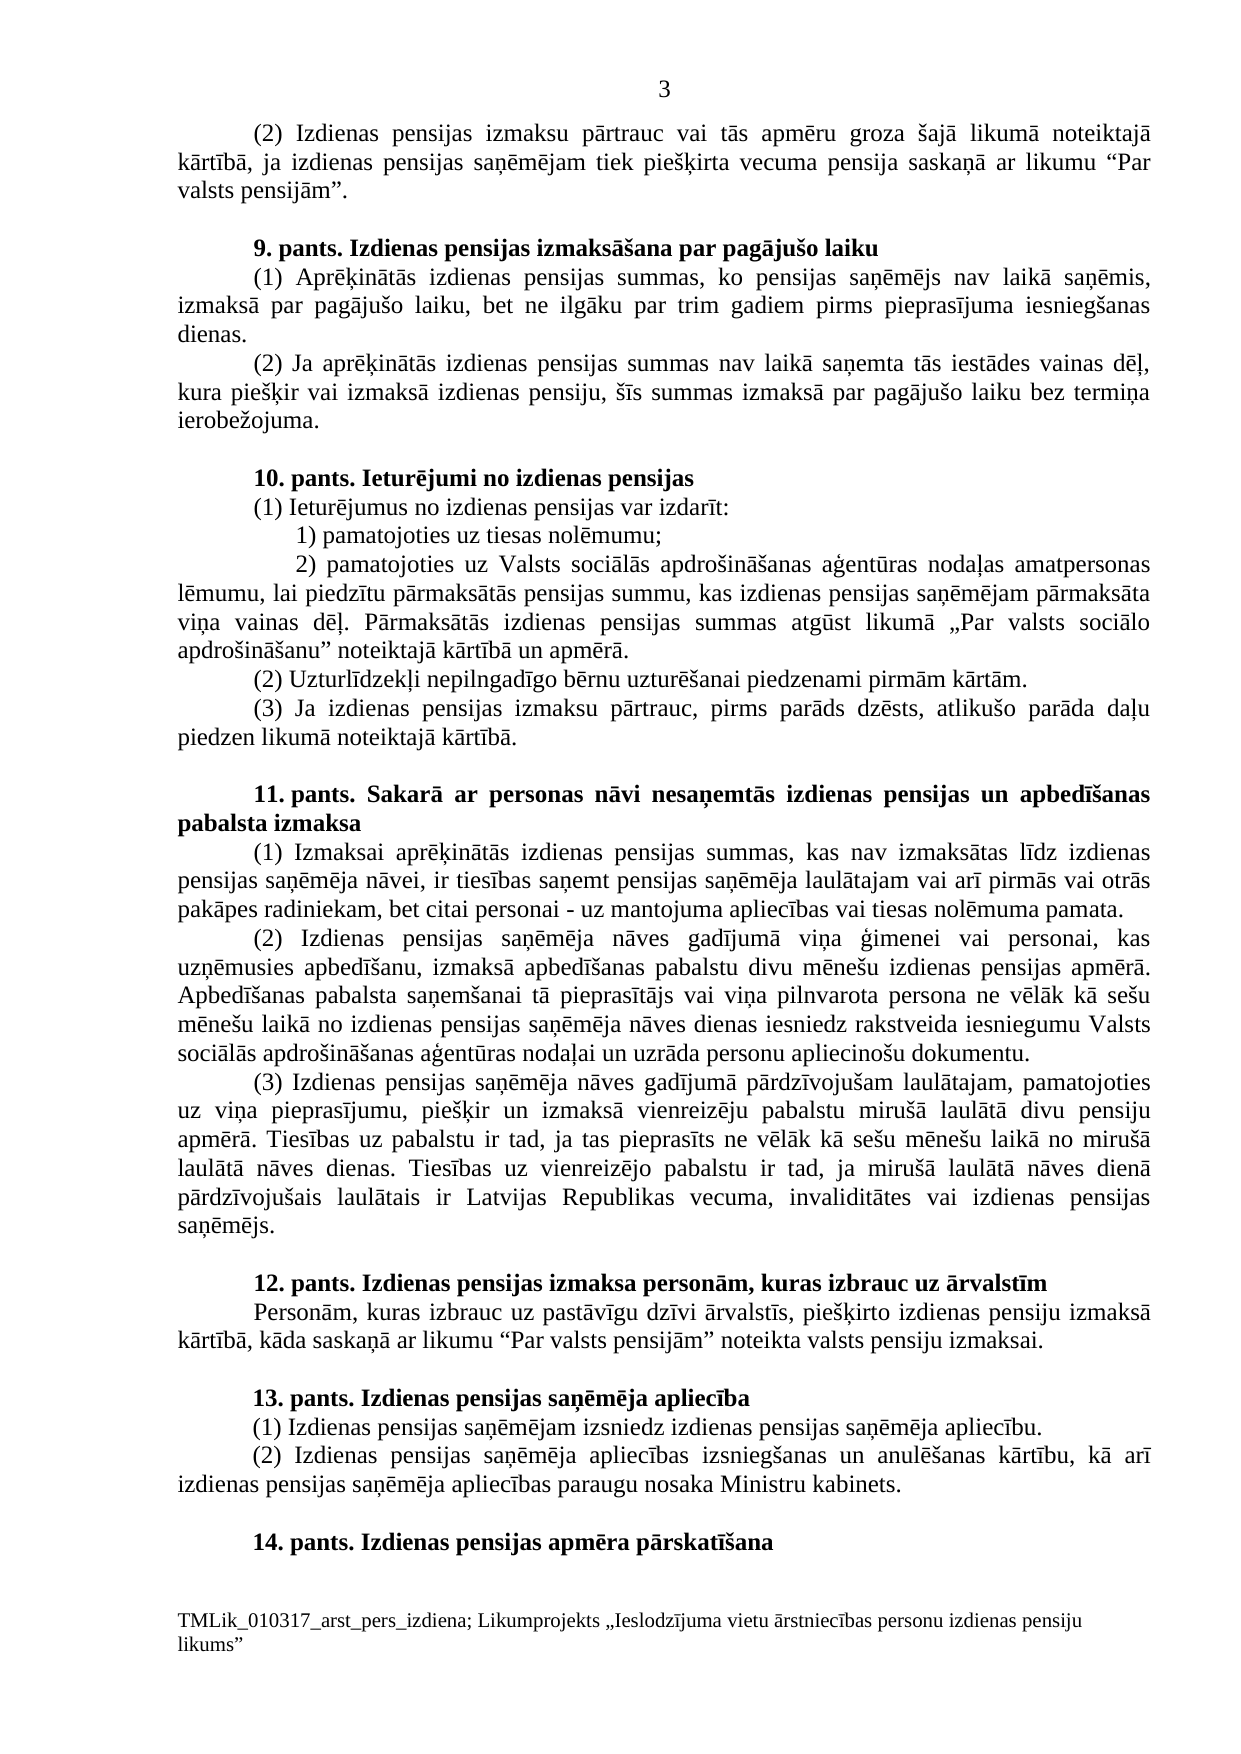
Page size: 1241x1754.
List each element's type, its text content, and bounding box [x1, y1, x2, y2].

list (2) Ja aprēķinātās izdienas pensijas summas nav laikā saņemta tās iestādes vainas dēļ, kura piešķir vai izmaksā izdienas pensiju, šīs summas izmaksā par pagājušo laiku bez termiņa ierobežojuma. [177, 348, 1152, 434]
list 10. pants. Ieturējumi no izdienas pensijas [177, 463, 1152, 492]
list 14. pants. Izdienas pensijas apmēra pārskatīšana [177, 1527, 1152, 1556]
list 11. pants. Sakarā ar personas nāvi nesaņemtās izdienas pensijas un apbedīšanas pabalsta izmaksa [177, 779, 1152, 837]
list 9. pants. Izdienas pensijas izmaksāšana par pagājušo laiku [177, 233, 1152, 262]
list (1) Ieturējumus no izdienas pensijas var izdarīt: [177, 492, 1152, 521]
list (2) Uzturlīdzekļi nepilngadīgo bērnu uzturēšanai piedzenami pirmām kārtām. [177, 664, 1152, 693]
list (1) Izdienas pensijas saņēmējam izsniedz izdienas pensijas saņēmēja apliecību. [177, 1412, 1152, 1441]
list (1) Izmaksai aprēķinātās izdienas pensijas summas, kas nav izmaksātas līdz izdienas pensijas saņēmēja nāvei, ir tiesības saņemt pensijas saņēmēja laulātajam vai arī pirmās vai otrās pakāpes radiniekam, bet citai personai - uz mantojuma apliecības vai tiesas nolēmuma pamata. [177, 837, 1152, 923]
list (3) Izdienas pensijas saņēmēja nāves gadījumā pārdzīvojušam laulātajam, pamatojoties uz viņa pieprasījumu, piešķir un izmaksā vienreizēju pabalstu mirušā laulātā divu pensiju apmērā. Tiesības uz pabalstu ir tad, ja tas pieprasīts ne vēlāk kā sešu mēnešu laikā no mirušā laulātā nāves dienas. Tiesības uz vienreizējo pabalstu ir tad, ja mirušā laulātā nāves dienā pārdzīvojušais laulātais ir Latvijas Republikas vecuma, invaliditātes vai izdienas pensijas saņēmējs. [177, 1067, 1152, 1239]
list (1) Aprēķinātās izdienas pensijas summas, ko pensijas saņēmējs nav laikā saņēmis, izmaksā par pagājušo laiku, bet ne ilgāku par trim gadiem pirms pieprasījuma iesniegšanas dienas. [177, 262, 1152, 348]
list Personām, kuras izbrauc uz pastāvīgu dzīvi ārvalstīs, piešķirto izdienas pensiju izmaksā kārtībā, kāda saskaņā ar likumu “Par valsts pensijām” noteikta valsts pensiju izmaksai. [177, 1297, 1152, 1354]
list 2) pamatojoties uz Valsts sociālās apdrošināšanas aģentūras nodaļas amatpersonas lēmumu, lai piedzītu pārmaksātās pensijas summu, kas izdienas pensijas saņēmējam pārmaksāta viņa vainas dēļ. Pārmaksātās izdienas pensijas summas atgūst likumā „Par valsts sociālo apdrošināšanu” noteiktajā kārtībā un apmērā. [177, 549, 1152, 664]
list (2) Izdienas pensijas izmaksu pārtrauc vai tās apmēru groza šajā likumā noteiktajā kārtībā, ja izdienas pensijas saņēmējam tiek piešķirta vecuma pensija saskaņā ar likumu “Par valsts pensijām”. [177, 118, 1152, 204]
list 12. pants. Izdienas pensijas izmaksa personām, kuras izbrauc uz ārvalstīm [177, 1268, 1152, 1297]
list (2) Izdienas pensijas saņēmēja nāves gadījumā viņa ģimenei vai personai, kas uzņēmusies apbedīšanu, izmaksā apbedīšanas pabalstu divu mēnešu izdienas pensijas apmērā. Apbedīšanas pabalsta saņemšanai tā pieprasītājs vai viņa pilnvarota persona ne vēlāk kā sešu mēnešu laikā no izdienas pensijas saņēmēja nāves dienas iesniedz rakstveida iesniegumu Valsts sociālās apdrošināšanas aģentūras nodaļai un uzrāda personu apliecinošu dokumentu. [177, 923, 1152, 1067]
list 1) pamatojoties uz tiesas nolēmumu; [177, 521, 1152, 549]
list (3) Ja izdienas pensijas izmaksu pārtrauc, pirms parāds dzēsts, atlikušo parāda daļu piedzen likumā noteiktajā kārtībā. [177, 693, 1152, 751]
list (2) Izdienas pensijas saņēmēja apliecības izsniegšanas un anulēšanas kārtību, kā arī izdienas pensijas saņēmēja apliecības paraugu nosaka Ministru kabinets. [177, 1441, 1152, 1498]
list 13. pants. Izdienas pensijas saņēmēja apliecība [177, 1383, 1152, 1412]
